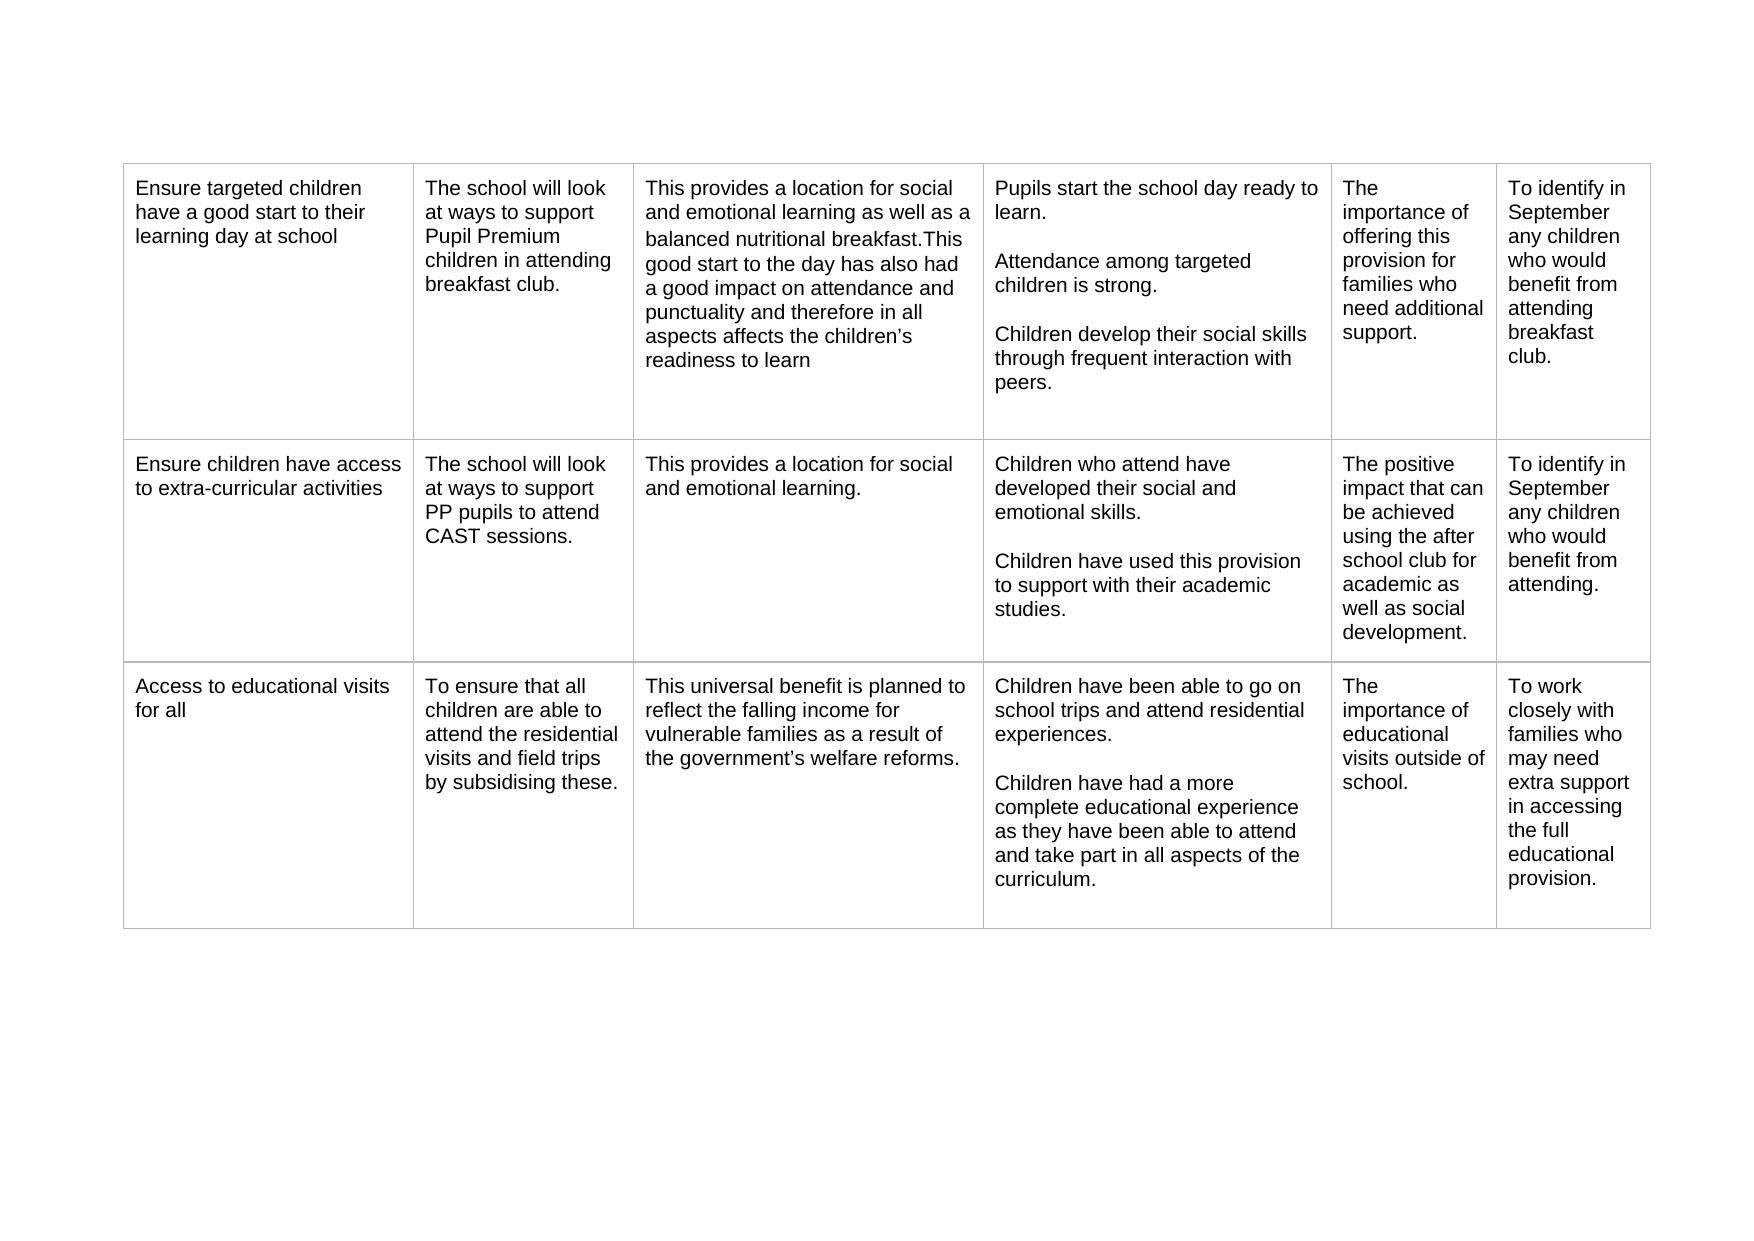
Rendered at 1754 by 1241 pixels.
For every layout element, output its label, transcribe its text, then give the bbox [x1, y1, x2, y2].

table_cell Children have been able to go on school trips and attend residential experiences. Children have had a more complete educational experience as they have been able to attend and take part in all aspects of the curriculum. [984, 663, 1331, 928]
table_cell This provides a location for social and emotional learning. [634, 440, 983, 661]
table_cell Ensure targeted children have a good start to their learning day at school [124, 164, 413, 439]
table_cell To work closely with families who may need extra support in accessing the full educational provision. [1497, 663, 1650, 928]
table_cell To identify in September any children who would benefit from attending breakfast club. [1497, 164, 1650, 439]
table_cell Access to educational visits for all [124, 663, 413, 928]
table_cell The positive impact that can be achieved using the after school club for academic as well as social development. [1332, 440, 1496, 661]
table_cell Ensure children have access to extra-curricular activities [124, 440, 413, 661]
table_cell The school will look at ways to support Pupil Premium children in attending breakfast club. [414, 164, 633, 439]
table_cell The importance of educational visits outside of school. [1332, 663, 1496, 928]
table_cell This universal benefit is planned to reflect the falling income for vulnerable families as a result of the government’s welfare reforms. [634, 663, 983, 928]
table_cell This provides a location for social and emotional learning as well as a balanced nutritional breakfast. This good start to the day has also had a good impact on attendance and punctuality and therefore in all aspects affects the children’s readiness to learn [634, 164, 983, 439]
table_cell To ensure that all children are able to attend the residential visits and field trips by subsidising these. [414, 663, 633, 928]
table_cell The importance of offering this provision for families who need additional support. [1332, 164, 1496, 439]
table_cell Children who attend have developed their social and emotional skills. Children have used this provision to support with their academic studies. [984, 440, 1331, 661]
table_cell Pupils start the school day ready to learn. Attendance among targeted children is strong. Children develop their social skills through frequent interaction with peers. [984, 164, 1331, 439]
table_cell To identify in September any children who would benefit from attending. [1497, 440, 1650, 661]
table_cell The school will look at ways to support PP pupils to attend CAST sessions. [414, 440, 633, 661]
